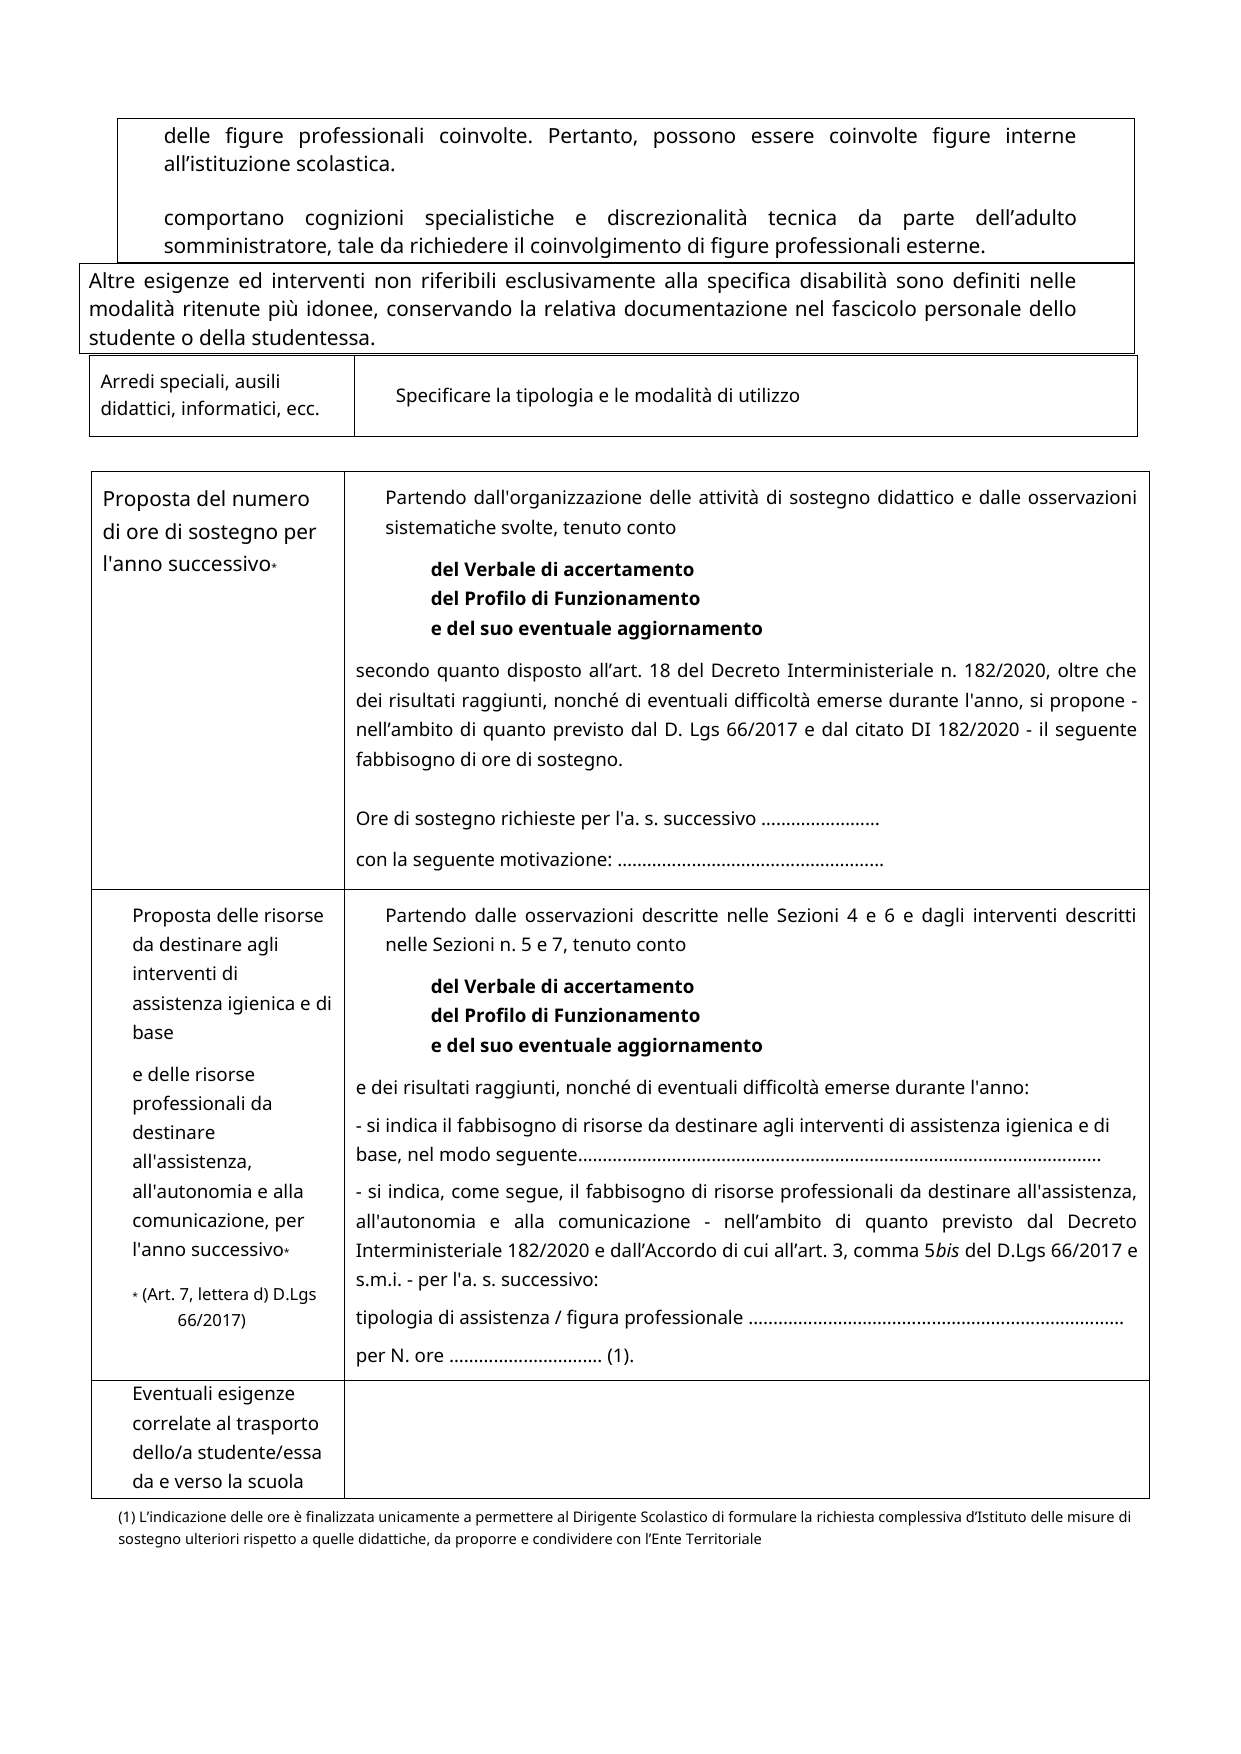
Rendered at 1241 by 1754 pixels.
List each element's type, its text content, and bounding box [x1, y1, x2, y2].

text Altre esigenze ed interventi non riferibili esclusivamente alla specifica disabilità sono definiti nelle modalità ritenute più idonee, conservando la relativa documentazione nel fascicolo personale dello studente o della studentessa. [80, 264, 1134, 353]
text (1) L’indicazione delle ore è finalizzata unicamente a permettere al Dirigente Scolastico di formulare la richiesta complessiva d’Istituto delle misure di sostegno ulteriori rispetto a quelle didattiche, da proporre e condividere con l’Ente Territoriale [118, 1507, 1152, 1548]
table_cell [345, 1381, 1149, 1498]
table_cell Eventuali esigenze correlate al trasporto dello/a studente/essa da e verso la scuola [92, 1381, 344, 1498]
table_header Specificare la tipologia e le modalità di utilizzo [355, 356, 1137, 436]
table_header Proposta del numero di ore di sostegno per l'anno successivo* [92, 472, 344, 888]
list comportano cognizioni specialistiche e discrezionalità tecnica da parte dell’adulto somministratore, tale da richiedere il coinvolgimento di figure professionali esterne. [118, 200, 1134, 262]
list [118, 119, 1134, 178]
table_cell Proposta delle risorse da destinare agli interventi di assistenza igienica e di base e delle risorse professionali da destinare all'assistenza, all'autonomia e alla comunicazione, per l'anno successivo* * (Art. 7, lettera d) D.Lgs 66/2017) [92, 890, 344, 1379]
table_header Arredi speciali, ausili didattici, informatici, ecc. [90, 356, 354, 436]
table_header Partendo dall'organizzazione delle attività di sostegno didattico e dalle osservazioni sistematiche svolte, tenuto conto del Verbale di accertamento del Profilo di Funzionamento e del suo eventuale aggiornamento secondo quanto disposto all’art. 18 del Decreto Interministeriale n. 182/2020, oltre che dei risultati raggiunti, nonché di eventuali difficoltà emerse durante l'anno, si propone - nell’ambito di quanto previsto dal D. Lgs 66/2017 e dal citato DI 182/2020 - il seguente fabbisogno di ore di sostegno. Ore di sostegno richieste per l'a. s. successivo …………………… con la seguente motivazione: ……………………………………………… [345, 472, 1149, 888]
table_cell Partendo dalle osservazioni descritte nelle Sezioni 4 e 6 e dagli interventi descritti nelle Sezioni n. 5 e 7, tenuto conto del Verbale di accertamento del Profilo di Funzionamento e del suo eventuale aggiornamento e dei risultati raggiunti, nonché di eventuali difficoltà emerse durante l'anno: - si indica il fabbisogno di risorse da destinare agli interventi di assistenza igienica e di base, nel modo seguente……………………………………………………………………………………………. - si indica, come segue, il fabbisogno di risorse professionali da destinare all'assistenza, all'autonomia e alla comunicazione - nell’ambito di quanto previsto dal Decreto Interministeriale 182/2020 e dall’Accordo di cui all’art. 3, comma 5bis del D.Lgs 66/2017 e s.m.i. - per l'a. s. successivo: tipologia di assistenza / figura professionale …....…………………………………………………………… per N. ore …………………………. (1). [345, 890, 1149, 1379]
